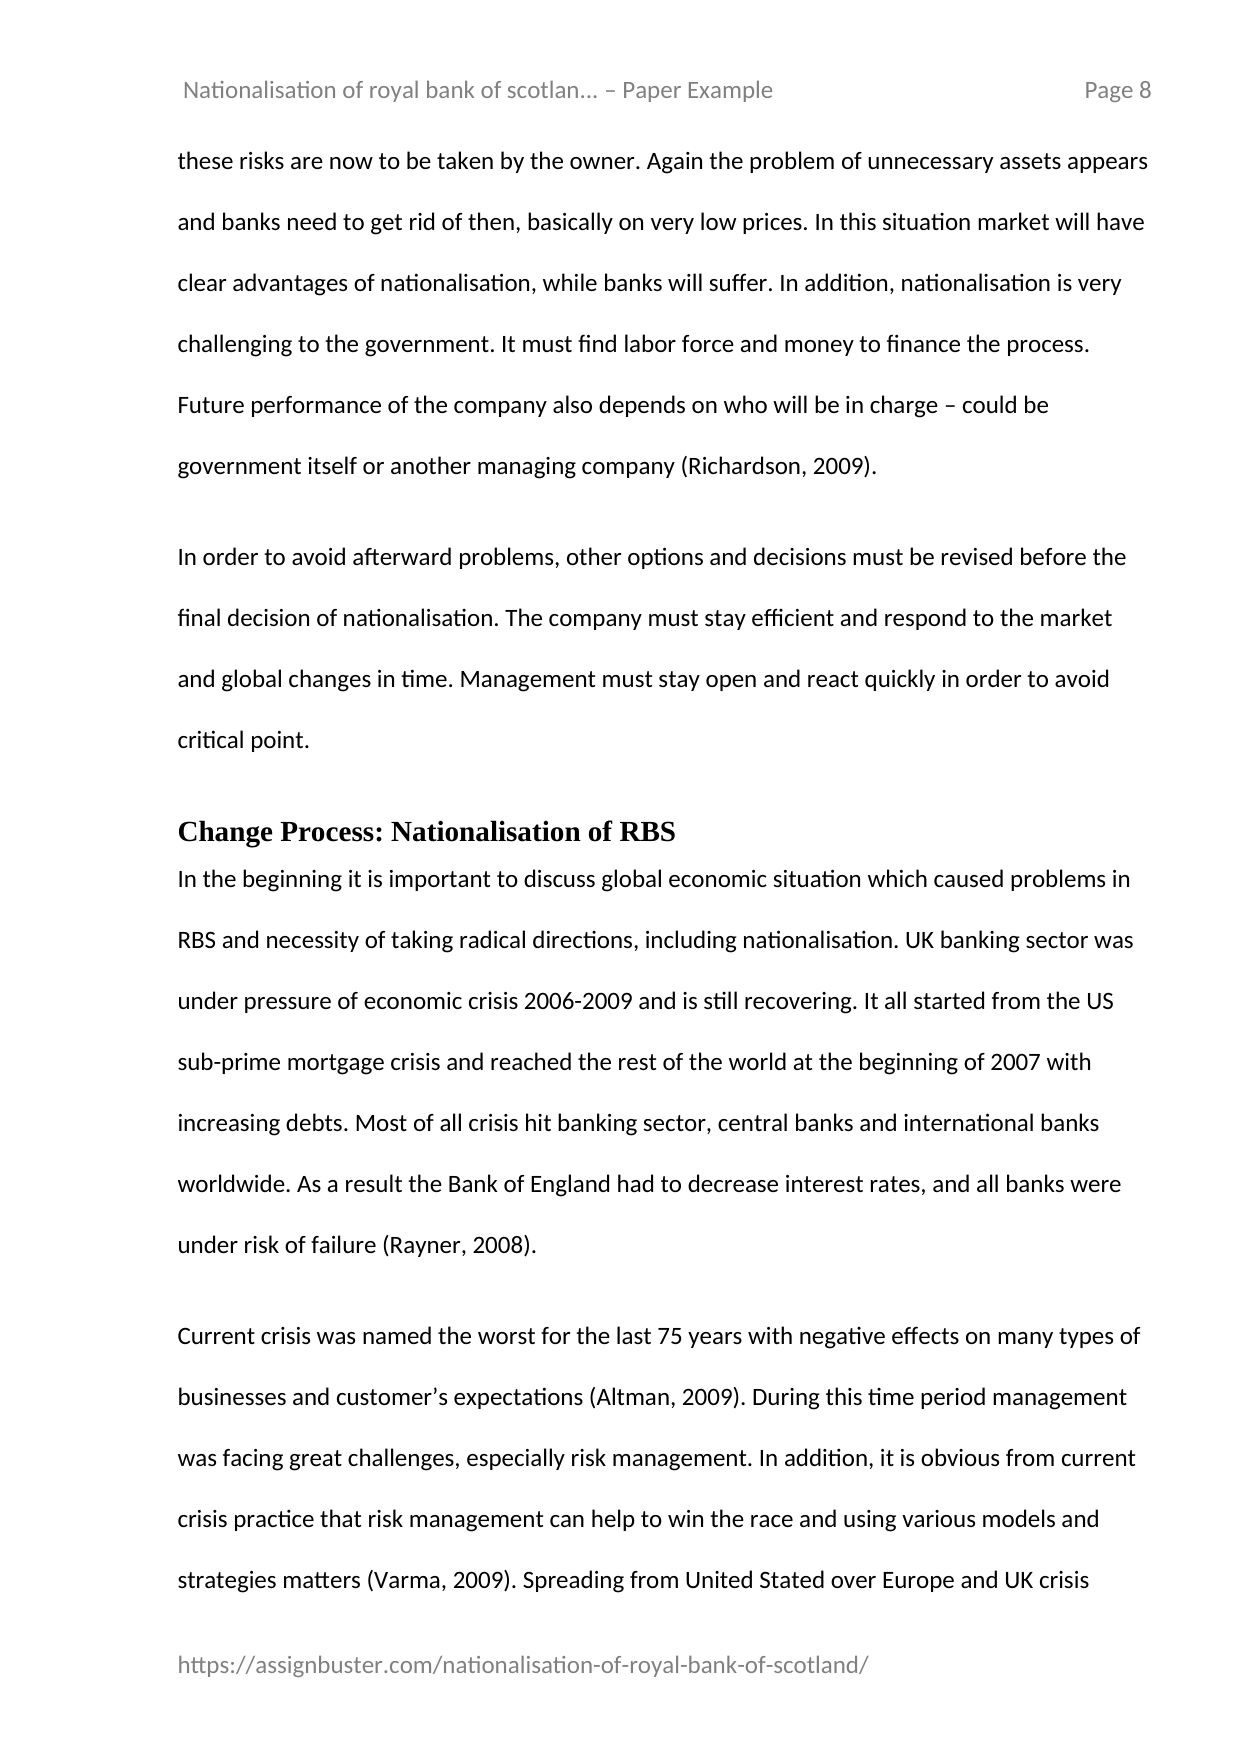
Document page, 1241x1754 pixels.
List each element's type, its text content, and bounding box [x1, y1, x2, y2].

text In the beginning it is important to discuss global economic situation which caused problems in RBS and necessity of taking radical directions, including nationalisation. UK banking sector was under pressure of economic crisis 2006-2009 and is still recovering. It all started from the US sub-prime mortgage crisis and reached the rest of the world at the beginning of 2007 with increasing debts. Most of all crisis hit banking sector, central banks and international banks worldwide. As a result the Bank of England had to decrease interest rates, and all banks were under risk of failure (Rayner, 2008). [177, 863, 1152, 1260]
text In order to avoid afterward problems, other options and decisions must be revised before the final decision of nationalisation. The company must stay efficient and respond to the market and global changes in time. Management must stay open and react quickly in order to avoid critical point. [177, 541, 1152, 754]
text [177, 1320, 1152, 1594]
subtitle Change Process: Nationalisation of RBS [177, 814, 1152, 848]
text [177, 145, 1152, 481]
